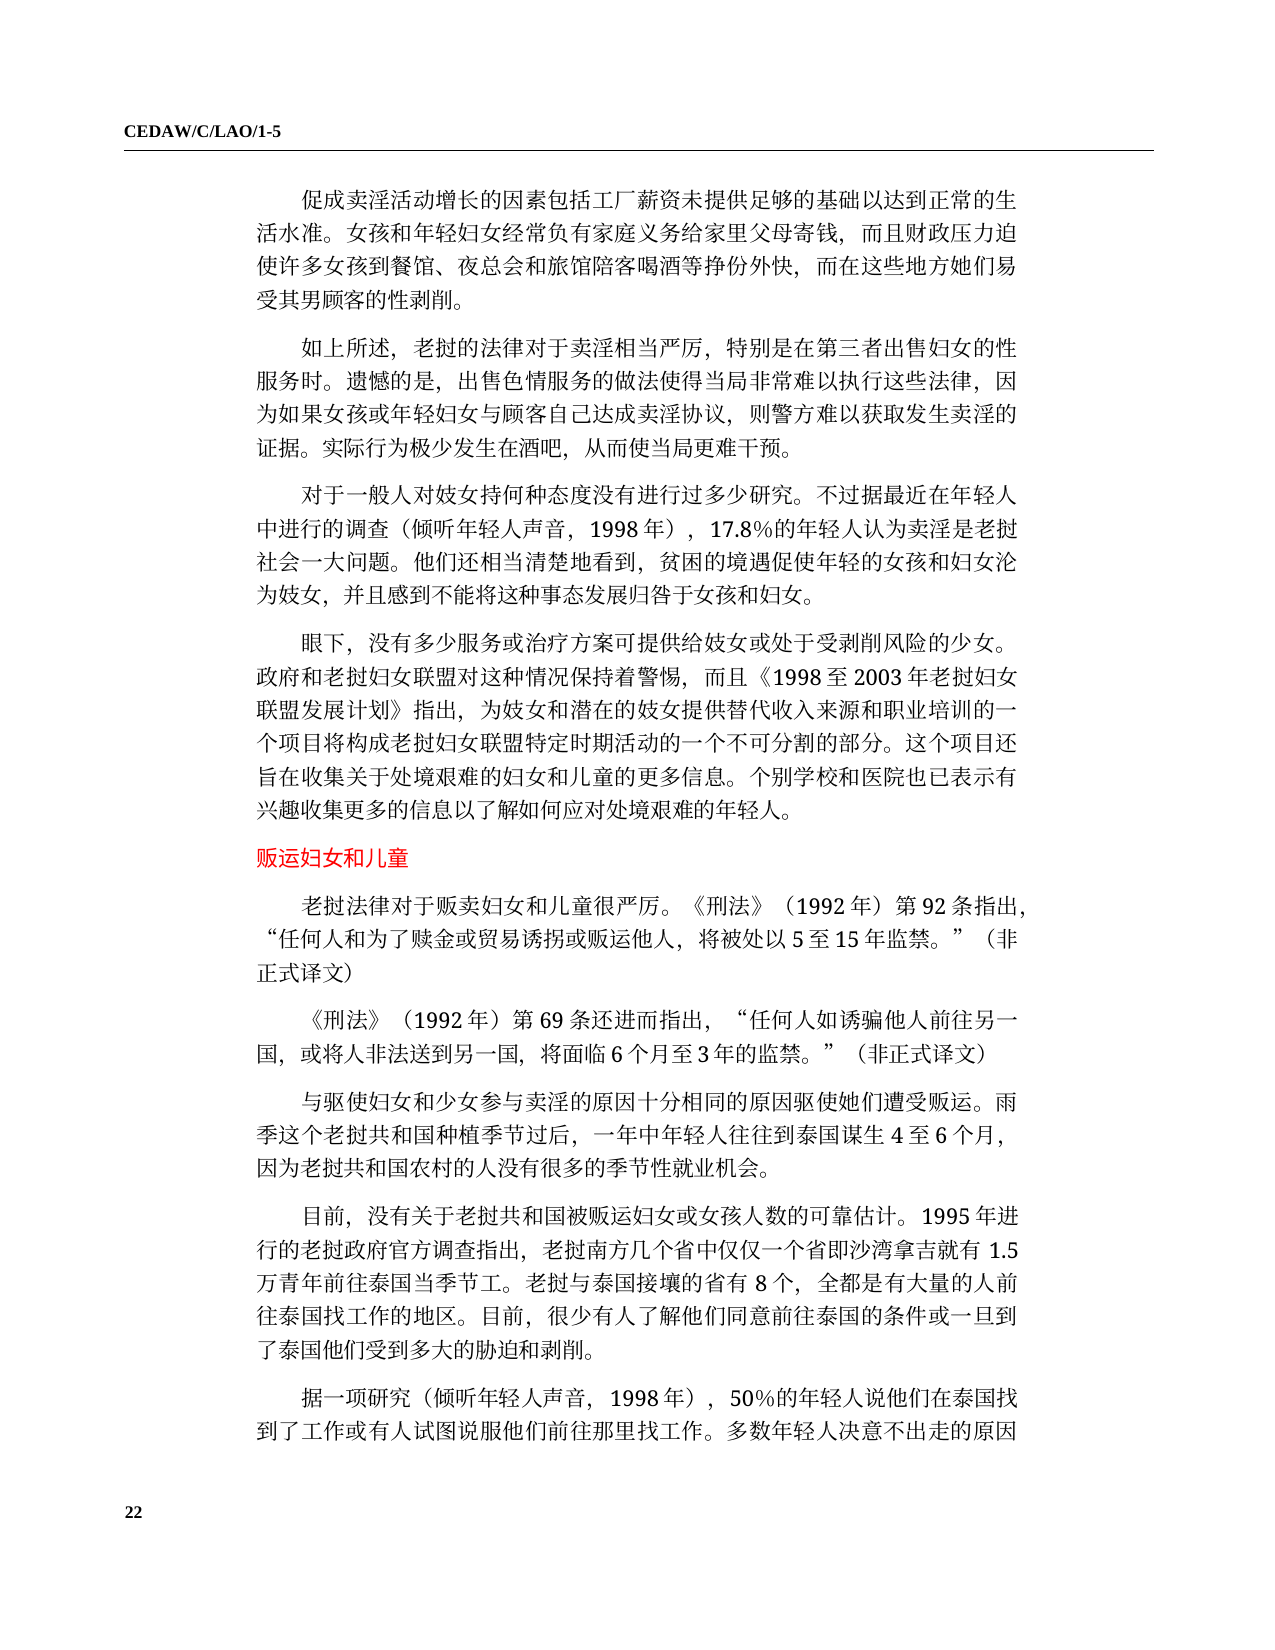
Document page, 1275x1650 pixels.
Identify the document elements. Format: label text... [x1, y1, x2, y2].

text 与驱使妇女和少女参与卖淫的原因十分相同的原因驱使她们遭受贩运。雨季这个老挝共和国种植季节过后，一年中年轻人往往到泰国谋生4至6个月，因为老挝共和国农村的人没有很多的季节性就业机会。 [256, 1083, 1019, 1183]
text 目前，没有关于老挝共和国被贩运妇女或女孩人数的可靠估计。1995年进行的老挝政府官方调查指出，老挝南方几个省中仅仅一个省即沙湾拿吉就有1.5万青年前往泰国当季节工。老挝与泰国接壤的省有8个，全都是有大量的人前往泰国找工作的地区。目前，很少有人了解他们同意前往泰国的条件或一旦到了泰国他们受到多大的胁迫和剥削。 [256, 1198, 1019, 1365]
text 眼下，没有多少服务或治疗方案可提供给妓女或处于受剥削风险的少女。政府和老挝妇女联盟对这种情况保持着警惕，而且《1998至2003年老挝妇女联盟发展计划》指出，为妓女和潜在的妓女提供替代收入来源和职业培训的一个项目将构成老挝妇女联盟特定时期活动的一个不可分割的部分。这个项目还旨在收集关于处境艰难的妇女和儿童的更多信息。个别学校和医院也已表示有兴趣收集更多的信息以了解如何应对处境艰难的年轻人。 [256, 625, 1019, 825]
text 如上所述，老挝的法律对于卖淫相当严厉，特别是在第三者出售妇女的性服务时。遗憾的是，出售色情服务的做法使得当局非常难以执行这些法律，因为如果女孩或年轻妇女与顾客自己达成卖淫协议，则警方难以获取发生卖淫的证据。实际行为极少发生在酒吧，从而使当局更难干预。 [256, 329, 1019, 463]
text 对于一般人对妓女持何种态度没有进行过多少研究。不过据最近在年轻人中进行的调查（倾听年轻人声音，1998年），17.8％的年轻人认为卖淫是老挝社会一大问题。他们还相当清楚地看到，贫困的境遇促使年轻的女孩和妇女沦为妓女，并且感到不能将这种事态发展归咎于女孩和妇女。 [256, 477, 1019, 611]
text 老挝法律对于贩卖妇女和儿童很严厉。《刑法》（1992年）第92条指出，“任何人和为了赎金或贸易诱拐或贩运他人，将被处以5至15年监禁。”（非正式译文） [256, 888, 1019, 988]
text 《刑法》（1992年）第69条还进而指出，“任何人如诱骗他人前往另一国，或将人非法送到另一国，将面临6个月至3年的监禁。”（非正式译文） [256, 1002, 1019, 1069]
text 促成卖淫活动增长的因素包括工厂薪资未提供足够的基础以达到正常的生活水准。女孩和年轻妇女经常负有家庭义务给家里父母寄钱，而且财政压力迫使许多女孩到餐馆、夜总会和旅馆陪客喝酒等挣份外快，而在这些地方她们易受其男顾客的性剥削。 [256, 181, 1019, 315]
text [256, 1379, 1019, 1446]
text 贩运妇女和儿童 [256, 840, 1019, 873]
